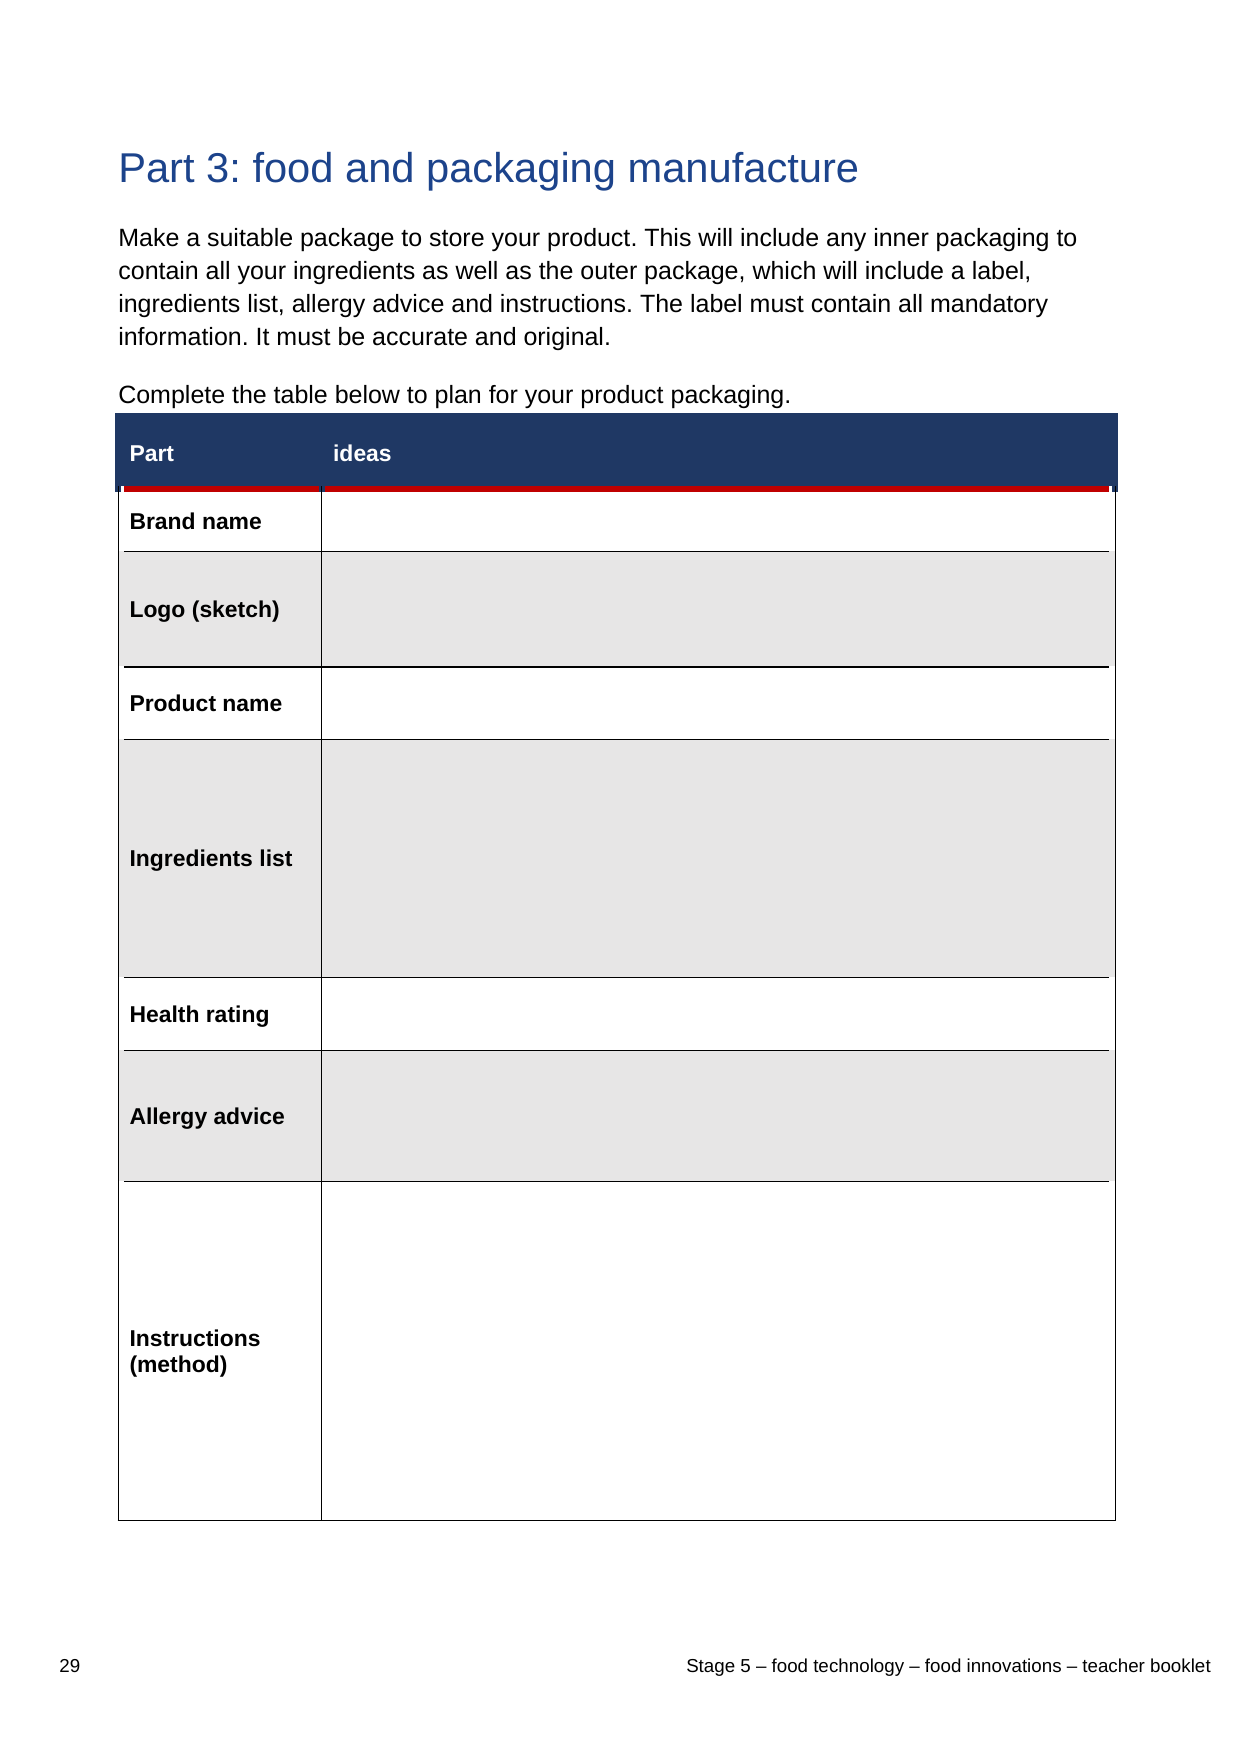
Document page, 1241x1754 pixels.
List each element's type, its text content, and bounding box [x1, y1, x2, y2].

table_cell [322, 551, 1115, 666]
table_cell [322, 1181, 1115, 1519]
table_cell [322, 1050, 1115, 1181]
table_cell Brand name [119, 486, 321, 551]
text Complete the table below to plan for your product packaging. [118, 380, 1122, 409]
table_cell [322, 977, 1115, 1049]
table_cell Instructions (method) [119, 1181, 321, 1519]
text Make a suitable package to store your product. This will include any inner packaging to contain all your ingredients as well as the outer package, which will include a label, ingredients list, allergy advice and instructions. The label must contain all mandatory information. It must be accurate and original. [118, 223, 1122, 351]
table_cell Logo (sketch) [119, 551, 321, 666]
table_cell [322, 486, 1115, 551]
table_cell [322, 666, 1115, 739]
table_cell Health rating [119, 977, 321, 1049]
table_header Part [121, 420, 319, 486]
table_cell Product name [119, 666, 321, 739]
table_header ideas [325, 420, 1112, 486]
table_cell Allergy advice [119, 1050, 321, 1181]
table_cell Ingredients list [119, 739, 321, 977]
subtitle Part 3: food and packaging manufacture [118, 143, 1122, 191]
table_cell [322, 739, 1115, 977]
